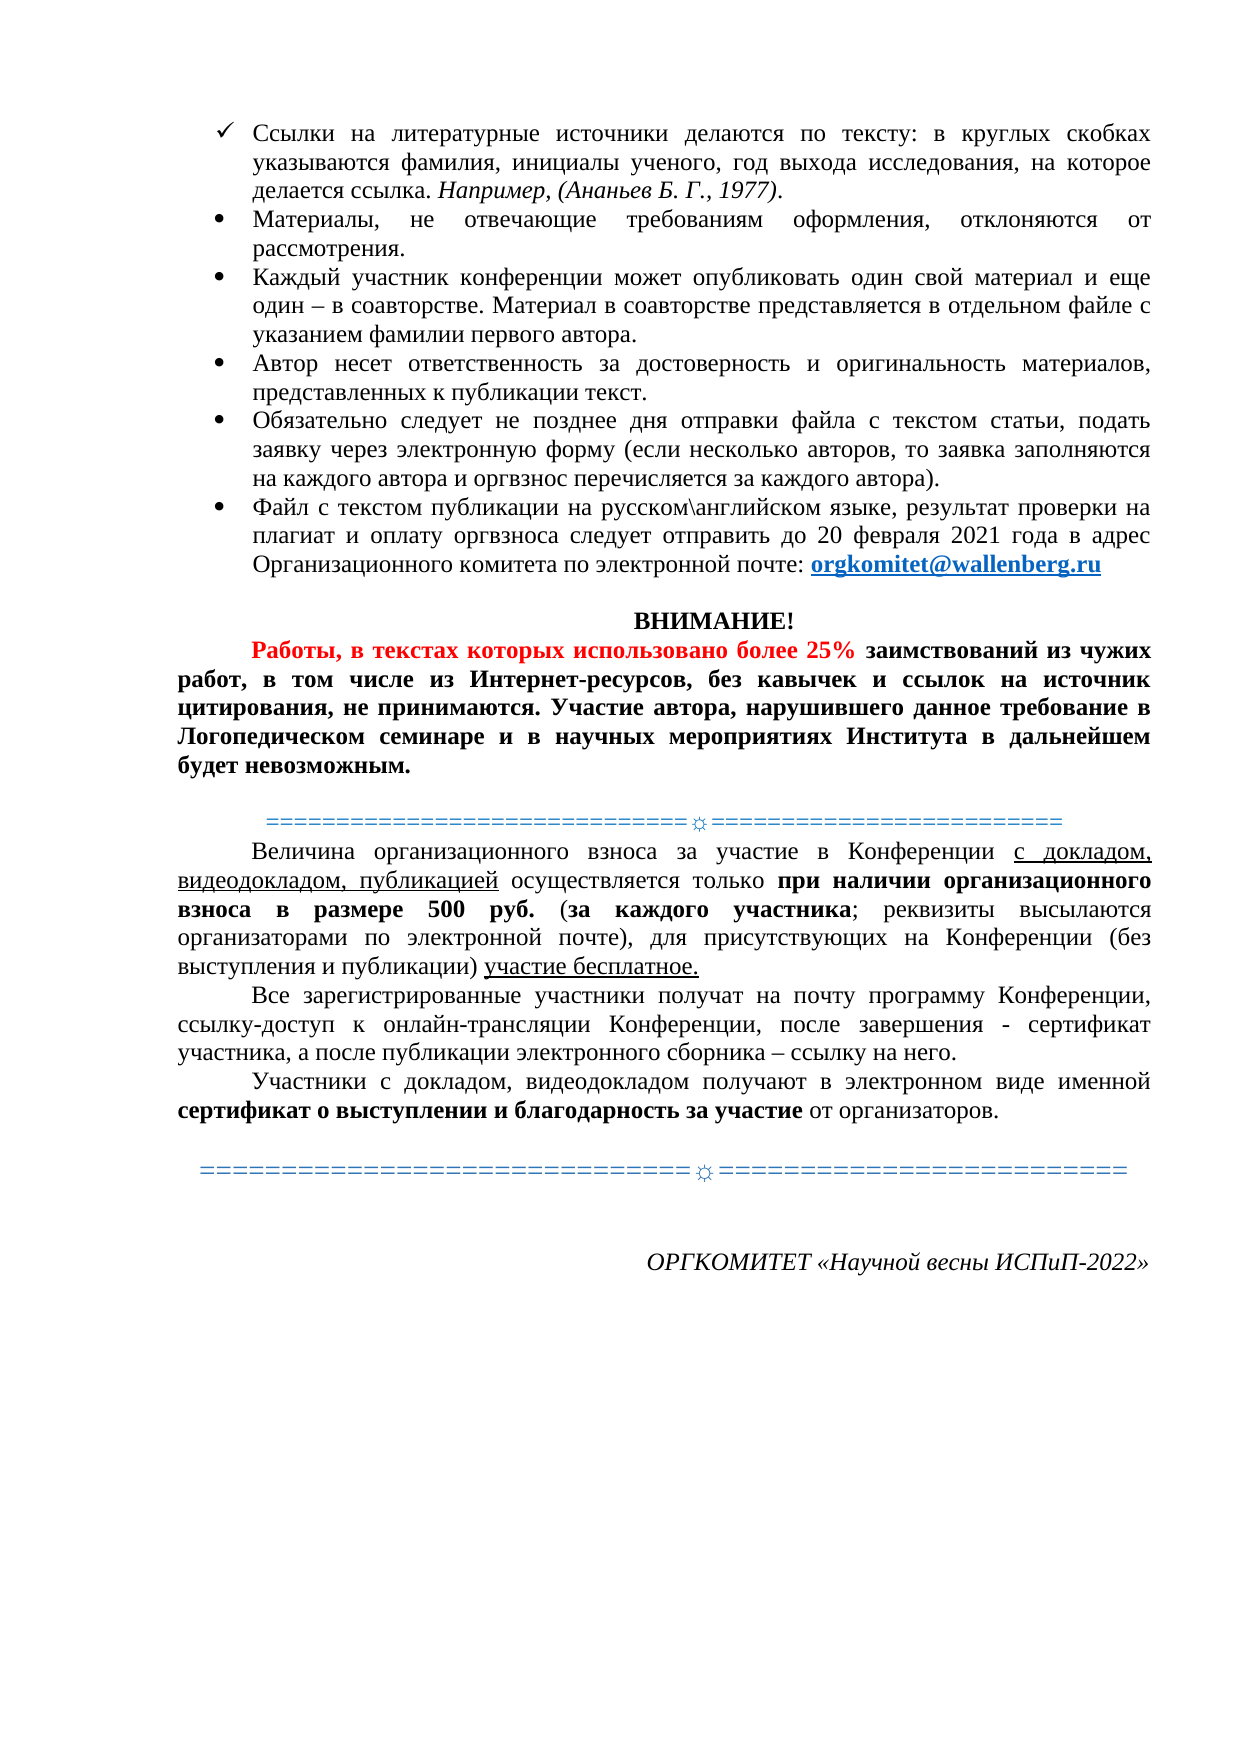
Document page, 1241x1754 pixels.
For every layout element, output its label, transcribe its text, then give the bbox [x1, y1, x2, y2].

list Ссылки на литературные источники делаются по тексту: в круглых скобках указываются фамилия, инициалы ученого, год выхода исследования, на которое делается ссылка. Например, (Ананьев Б. Г., 1977). [215, 118, 1152, 204]
text ==============================☼========================= [177, 807, 1152, 836]
list Автор несет ответственность за достоверность и оригинальность материалов, представленных к публикации текст. [215, 348, 1152, 406]
text Все зарегистрированные участники получат на почту программу Конференции, ссылку-доступ к онлайн-трансляции Конференции, после завершения - сертификат участника, а после публикации электронного сборника – ссылку на него. [177, 980, 1152, 1066]
list Файл с текстом публикации на русском\английском языке, результат проверки на плагиат и оплату оргвзноса следует отправить до 20 февраля 2021 года в адрес Организационного комитета по электронной почте: orgkomitet@wallenberg.ru [215, 492, 1152, 578]
text ОРГКОМИТЕТ «Научной весны ИСПиП-2022» [177, 1247, 1152, 1275]
text Участники с докладом, видеодокладом получают в электронном виде именной сертификат о выступлении и благодарность за участие от организаторов. [177, 1066, 1152, 1124]
list Каждый участник конференции может опубликовать один свой материал и еще один – в соавторстве. Материал в соавторстве представляется в отдельном файле с указанием фамилии первого автора. [215, 262, 1152, 348]
text Величина организационного взноса за участие в Конференции с докладом, видеодокладом, публикацией осуществляется только при наличии организационного взноса в размере 500 руб. (за каждого участника; реквизиты высылаются организаторами по электронной почте), для присутствующих на Конференции (без выступления и публикации) участие бесплатное. [177, 836, 1152, 980]
text Работы, в текстах которых использовано более 25% заимствований из чужих работ, в том числе из Интернет-ресурсов, без кавычек и ссылок на источник цитирования, не принимаются. Участие автора, нарушившего данное требование в Логопедическом семинаре и в научных мероприятиях Института в дальнейшем будет невозможным. [177, 635, 1152, 779]
text ==============================☼========================= [177, 1153, 1152, 1186]
list Материалы, не отвечающие требованиям оформления, отклоняются от рассмотрения. [215, 204, 1152, 262]
text ВНИМАНИЕ! [177, 606, 1152, 635]
list Обязательно следует не позднее дня отправки файла с текстом статьи, подать заявку через электронную форму (если несколько авторов, то заявка заполняются на каждого автора и оргвзнос перечисляется за каждого автора). [215, 406, 1152, 492]
